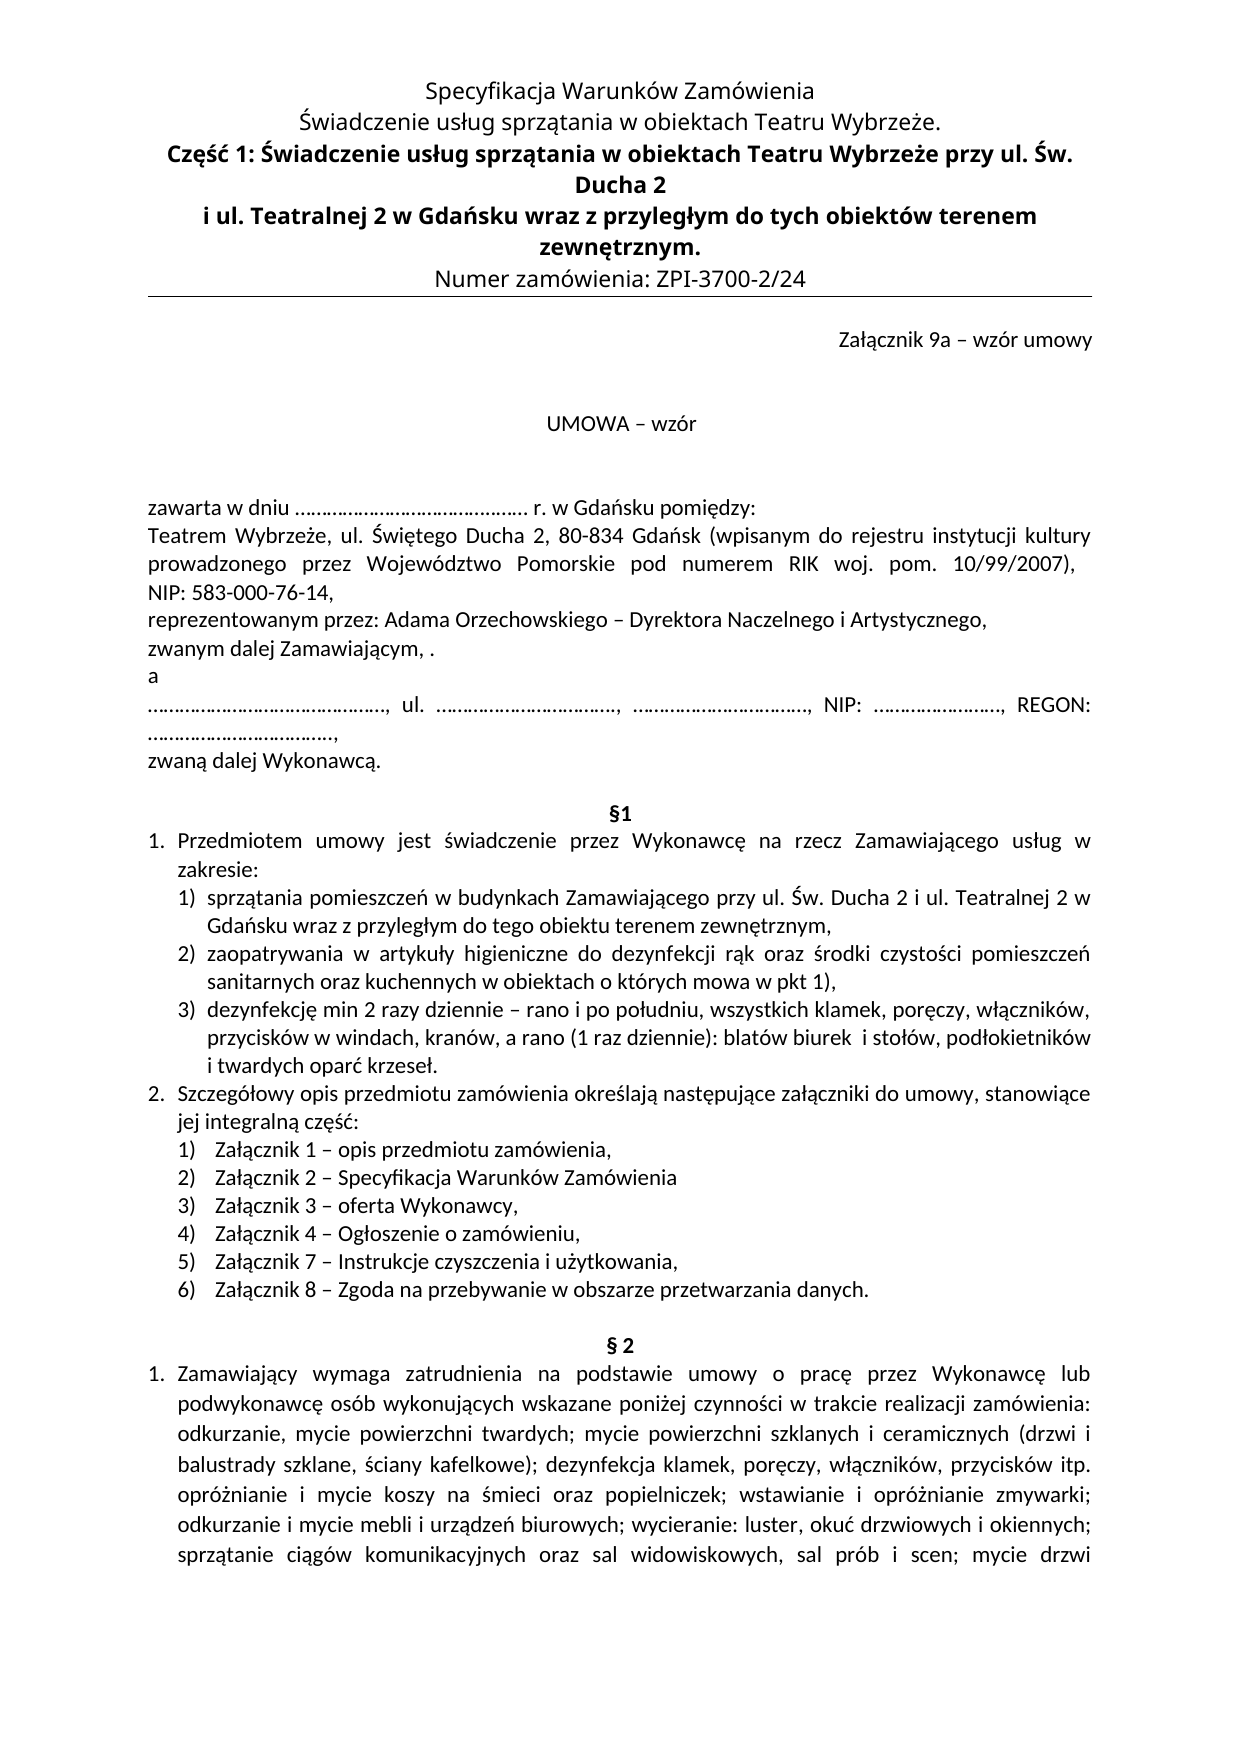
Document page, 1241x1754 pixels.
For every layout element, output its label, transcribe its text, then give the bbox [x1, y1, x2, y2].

list sprzątania pomieszczeń w budynkach Zamawiającego przy ul. Św. Ducha 2 i ul. Teatralnej 2 w Gdańsku wraz z przyległym do tego obiektu terenem zewnętrznym, [177, 883, 1092, 939]
text UMOWA – wzór [151, 409, 1092, 437]
text Załącznik 9a – wzór umowy [151, 325, 1092, 353]
list Załącznik 8 – Zgoda na przebywanie w obszarze przetwarzania danych. [177, 1275, 1092, 1303]
list Załącznik 3 – oferta Wykonawcy, [177, 1191, 1092, 1219]
text reprezentowanym przez: Adama Orzechowskiego – Dyrektora Naczelnego i Artystycznego, [148, 606, 1092, 634]
text § 2 [148, 1331, 1092, 1359]
list Załącznik 2 – Specyfikacja Warunków Zamówienia [177, 1163, 1092, 1191]
text zwaną dalej Wykonawcą. [148, 746, 1092, 774]
text a [148, 662, 1092, 690]
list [148, 1359, 1092, 1568]
text ………………………………………, ul. ……………………………., ……………………………, NIP: ……………………, REGON: …………………………….., [148, 690, 1092, 746]
text zwanym dalej Zamawiającym, . [148, 634, 1092, 662]
text zawarta w dniu ………………………………..…… r. w Gdańsku pomiędzy: [148, 493, 1092, 522]
list Załącznik 4 – Ogłoszenie o zamówieniu, [177, 1219, 1092, 1247]
text Teatrem Wybrzeże, ul. Świętego Ducha 2, 80-834 Gdańsk (wpisanym do rejestru instytucji kultury prowadzonego przez Województwo Pomorskie pod numerem RIK woj. pom. 10/99/2007), NIP: 583-000-76-14, [148, 522, 1092, 606]
list Załącznik 7 – Instrukcje czyszczenia i użytkowania, [177, 1247, 1092, 1275]
list zaopatrywania w artykuły higieniczne do dezynfekcji rąk oraz środki czystości pomieszczeń sanitarnych oraz kuchennych w obiektach o których mowa w pkt 1), [177, 939, 1092, 995]
text §1 [148, 800, 1092, 827]
list Przedmiotem umowy jest świadczenie przez Wykonawcę na rzecz Zamawiającego usług w zakresie: [148, 827, 1092, 883]
list dezynfekcję min 2 razy dziennie – rano i po południu, wszystkich klamek, poręczy, włączników, przycisków w windach, kranów, a rano (1 raz dziennie): blatów biurek i stołów, podłokietników i twardych oparć krzeseł. [177, 995, 1092, 1079]
list Szczegółowy opis przedmiotu zamówienia określają następujące załączniki do umowy, stanowiące jej integralną część: [148, 1079, 1092, 1135]
list Załącznik 1 – opis przedmiotu zamówienia, [177, 1135, 1092, 1163]
